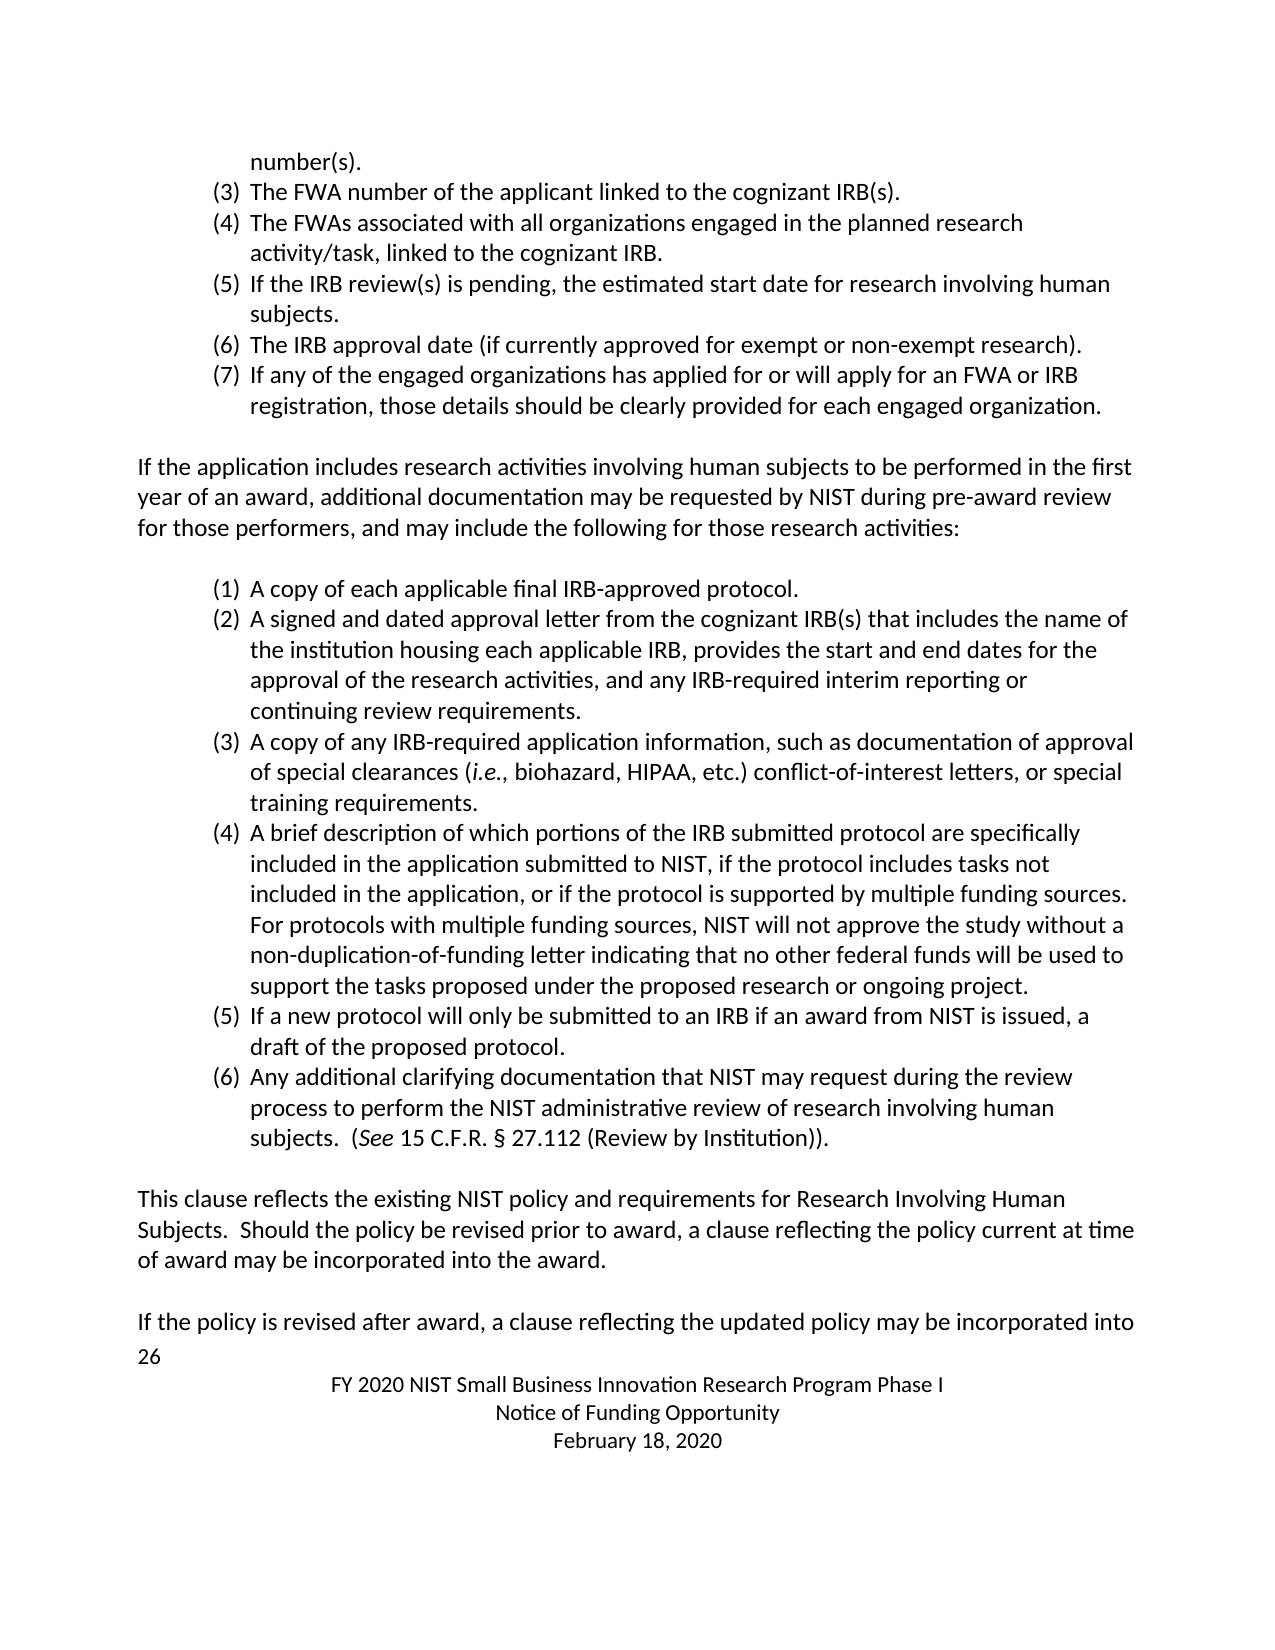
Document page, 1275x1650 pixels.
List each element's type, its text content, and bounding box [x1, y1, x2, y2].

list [212, 146, 1137, 176]
list A copy of each applicable final IRB-approved protocol. [212, 573, 1137, 604]
list A signed and dated approval letter from the cognizant IRB(s) that includes the name of the institution housing each applicable IRB, provides the start and end dates for the approval of the research activities, and any IRB-required interim reporting or continuing review requirements. [212, 604, 1137, 726]
list The FWAs associated with all organizations engaged in the planned research activity/task, linked to the cognizant IRB. [212, 207, 1137, 268]
list A brief description of which portions of the IRB submitted protocol are specifically included in the application submitted to NIST, if the protocol includes tasks not included in the application, or if the protocol is supported by multiple funding sources. For protocols with multiple funding sources, NIST will not approve the study without a non-duplication-of-funding letter indicating that no other federal funds will be used to support the tasks proposed under the proposed research or ongoing project. [212, 817, 1137, 1000]
list If a new protocol will only be submitted to an IRB if an award from NIST is issued, a draft of the proposed protocol. [212, 1000, 1137, 1061]
list The FWA number of the applicant linked to the cognizant IRB(s). [212, 176, 1137, 207]
list If the IRB review(s) is pending, the estimated start date for research involving human subjects. [212, 268, 1137, 329]
list If any of the engaged organizations has applied for or will apply for an FWA or IRB registration, those details should be clearly provided for each engaged organization. [212, 359, 1137, 421]
list Any additional clarifying documentation that NIST may request during the review process to perform the NIST administrative review of research involving human subjects. (See 15 C.F.R. § 27.112 (Review by Institution)). [212, 1061, 1137, 1153]
list A copy of any IRB-required application information, such as documentation of approval of special clearances (i.e., biohazard, HIPAA, etc.) conflict-of-interest letters, or special training requirements. [212, 726, 1137, 817]
list The IRB approval date (if currently approved for exempt or non-exempt research). [212, 329, 1137, 359]
text If the application includes research activities involving human subjects to be performed in the first year of an award, additional documentation may be requested by NIST during pre-award review for those performers, and may include the following for those research activities: [137, 451, 1137, 543]
text This clause reflects the existing NIST policy and requirements for Research Involving Human Subjects. Should the policy be revised prior to award, a clause reflecting the policy current at time of award may be incorporated into the award. [137, 1183, 1137, 1275]
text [137, 1306, 1137, 1336]
